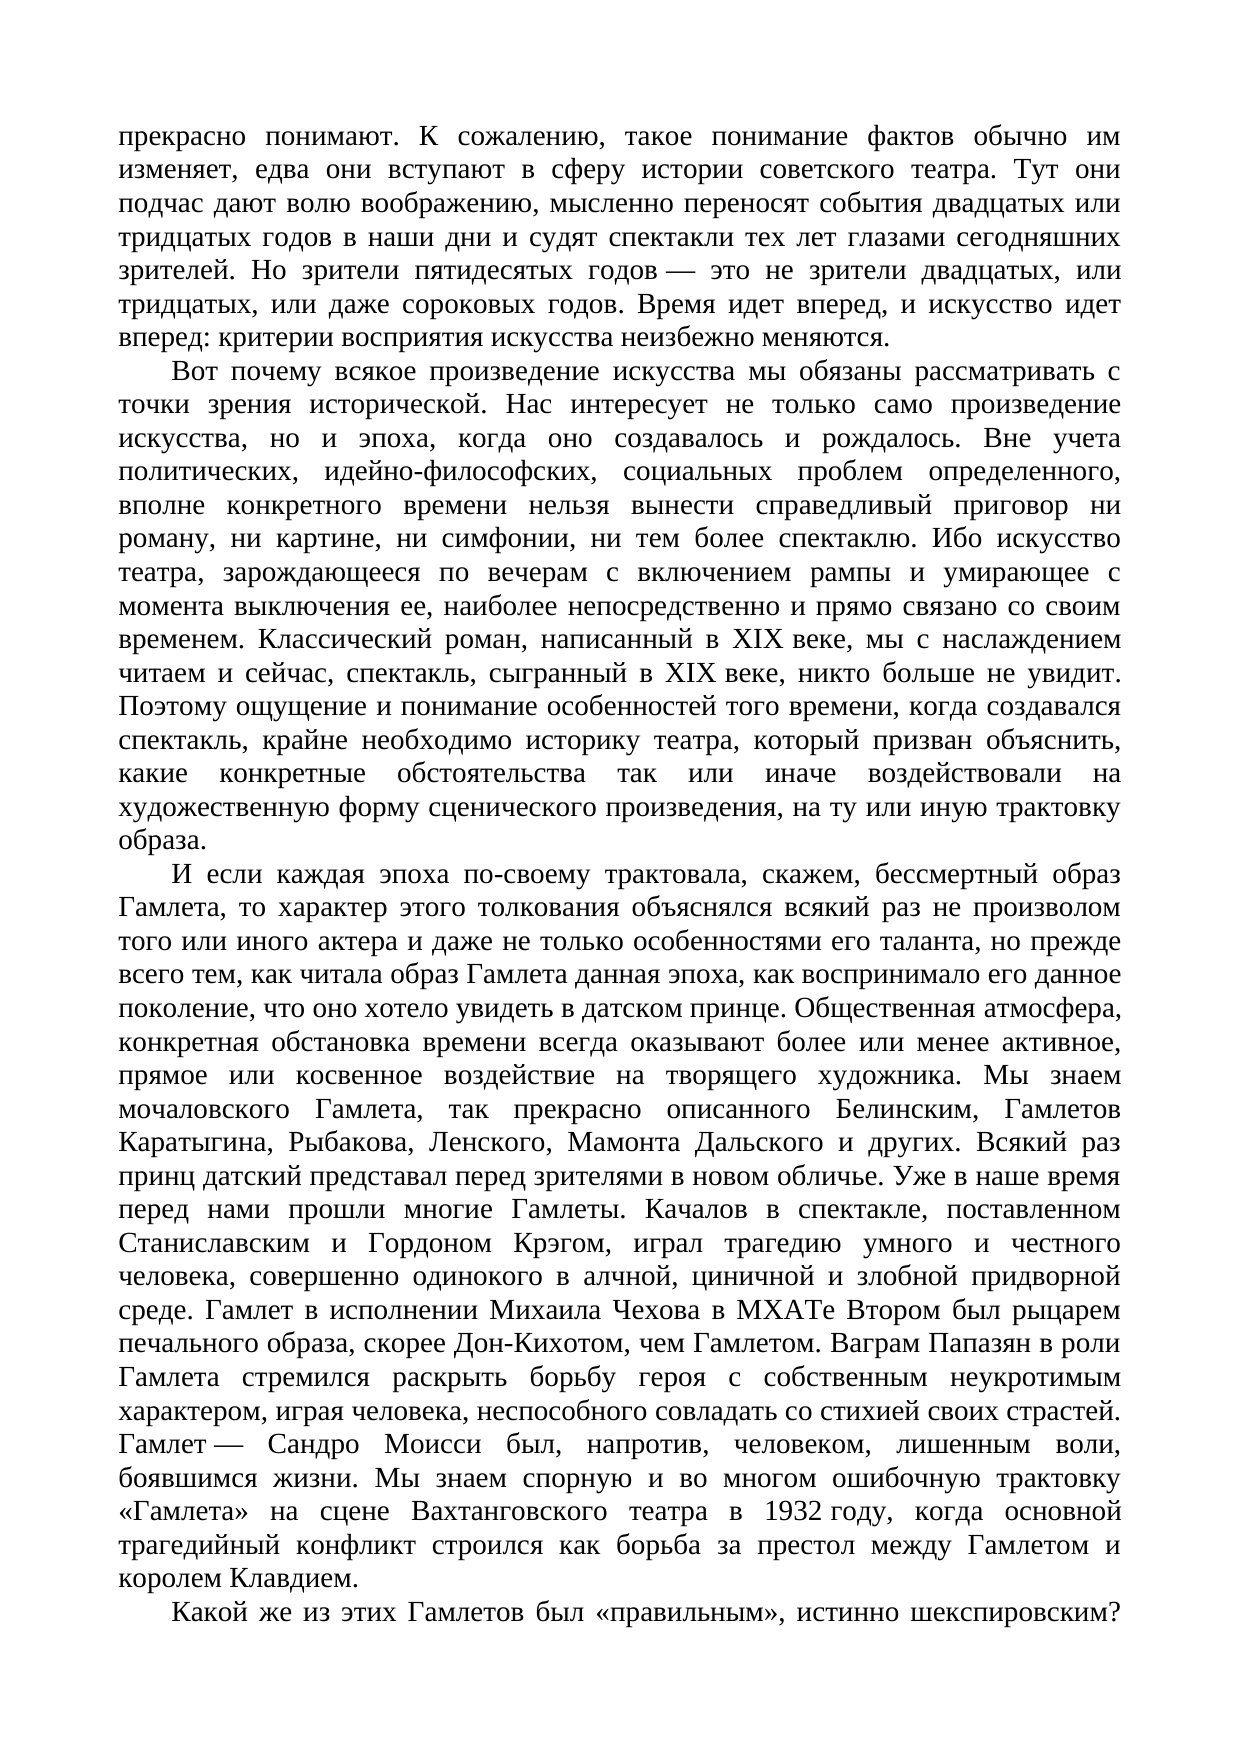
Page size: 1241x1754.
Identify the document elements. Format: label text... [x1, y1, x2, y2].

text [118, 1594, 1122, 1627]
text И если каждая эпоха по-своему трактовала, скажем, бессмертный образ Гамлета, то характер этого толкования объяснялся всякий раз не произволом того или иного актера и даже не только особенностями его таланта, но прежде всего тем, как читала образ Гамлета данная эпоха, как воспринимало его данное поколение, что оно хотело увидеть в датском принце. Общественная {9} атмосфера, конкретная обстановка времени всегда оказывают более или менее активное, прямое или косвенное воздействие на творящего художника. Мы знаем мочаловского Гамлета, так прекрасно описанного Белинским, Гамлетов Каратыгина, Рыбакова, Ленского, Мамонта Дальского и других. Всякий раз принц датский представал перед зрителями в новом обличье. Уже в наше время перед нами прошли многие Гамлеты. Качалов в спектакле, поставленном Станиславским и Гордоном Крэгом, играл трагедию умного и честного человека, совершенно одинокого в алчной, циничной и злобной придворной среде. Гамлет в исполнении Михаила Чехова в МХАТе Втором был рыцарем печального образа, скорее Дон-Кихотом, чем Гамлетом. Ваграм Папазян в роли Гамлета стремился раскрыть борьбу героя с собственным неукротимым характером, играя человека, неспособного совладать со стихией своих страстей. Гамлет — Сандро Моисси был, напротив, человеком, лишенным воли, боявшимся жизни. Мы знаем спорную и во многом ошибочную трактовку «Гамлета» на сцене Вахтанговского театра в 1932 году, когда основной трагедийный конфликт строился как борьба за престол между Гамлетом и королем Клавдием. [118, 856, 1122, 1594]
text Вот почему всякое произведение искусства мы обязаны рассматривать с точки зрения исторической. Нас интересует не только само произведение искусства, но и эпоха, когда оно создавалось и рождалось. Вне учета политических, идейно-философских, социальных проблем определенного, вполне конкретного времени нельзя вынести справедливый приговор ни роману, ни картине, ни симфонии, ни тем более спектаклю. Ибо искусство театра, зарождающееся по вечерам с включением рампы и умирающее с момента выключения ее, наиболее непосредственно и прямо связано со своим временем. Классический роман, написанный в XIX веке, мы с наслаждением читаем и сейчас, спектакль, сыгранный в XIX веке, никто больше не увидит. Поэтому ощущение и понимание особенностей того времени, когда создавался спектакль, крайне необходимо историку театра, который призван объяснить, какие конкретные обстоятельства так или иначе воздействовали на художественную форму сценического произведения, на ту или иную трактовку образа. [118, 353, 1122, 856]
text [118, 118, 1122, 353]
